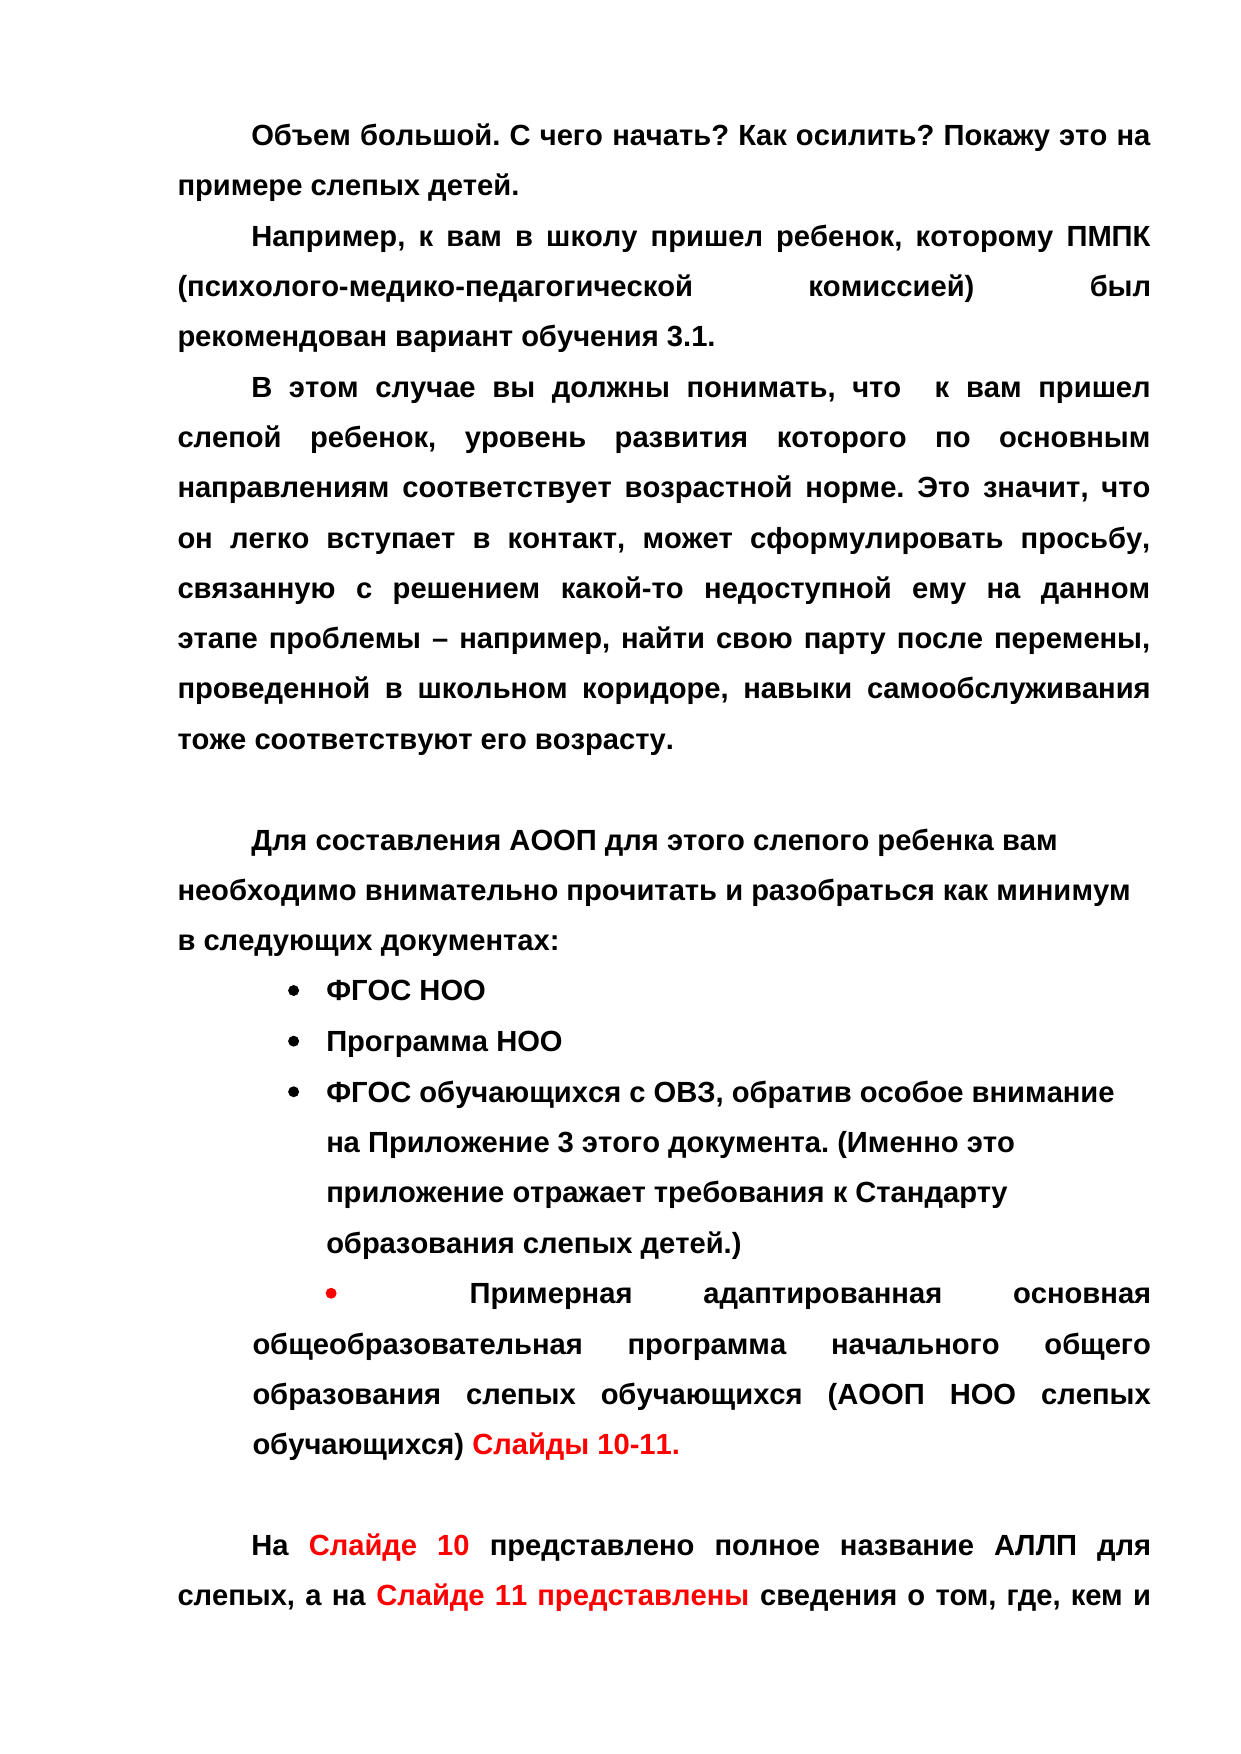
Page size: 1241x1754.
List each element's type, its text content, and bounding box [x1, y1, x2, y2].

text Например, к вам в школу пришел ребенок, которому ПМПК (психолого-медико-педагогической комиссией) был рекомендован вариант обучения 3.1. [177, 219, 1152, 353]
text Для составления АООП для этого слепого ребенка вам необходимо внимательно прочитать и разобраться как минимум в следующих документах: [177, 822, 1152, 957]
text Объем большой. С чего начать? Как осилить? Покажу это на примере слепых детей. [177, 118, 1152, 202]
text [177, 1528, 1152, 1612]
list Программа НОО [288, 1024, 1152, 1058]
text В этом случае вы должны понимать, что к вам пришел слепой ребенок, уровень развития которого по основным направлениям соответствует возрастной норме. Это значит, что он легко вступает в контакт, может сформулировать просьбу, связанную с решением какой-то недоступной ему на данном этапе проблемы – например, найти свою парту после перемены, проведенной в школьном коридоре, навыки самообслуживания тоже соответствуют его возрасту. [177, 370, 1152, 755]
list Примерная адаптированная основная общеобразовательная программа начального общего образования слепых обучающихся (АООП НОО слепых обучающихся) Слайды 10-11. [252, 1276, 1152, 1461]
list ФГОС НОО [288, 973, 1152, 1007]
list ФГОС обучающихся с ОВЗ, обратив особое внимание на Приложение 3 этого документа. (Именно это приложение отражает требования к Стандарту образования слепых детей.) [288, 1075, 1152, 1259]
